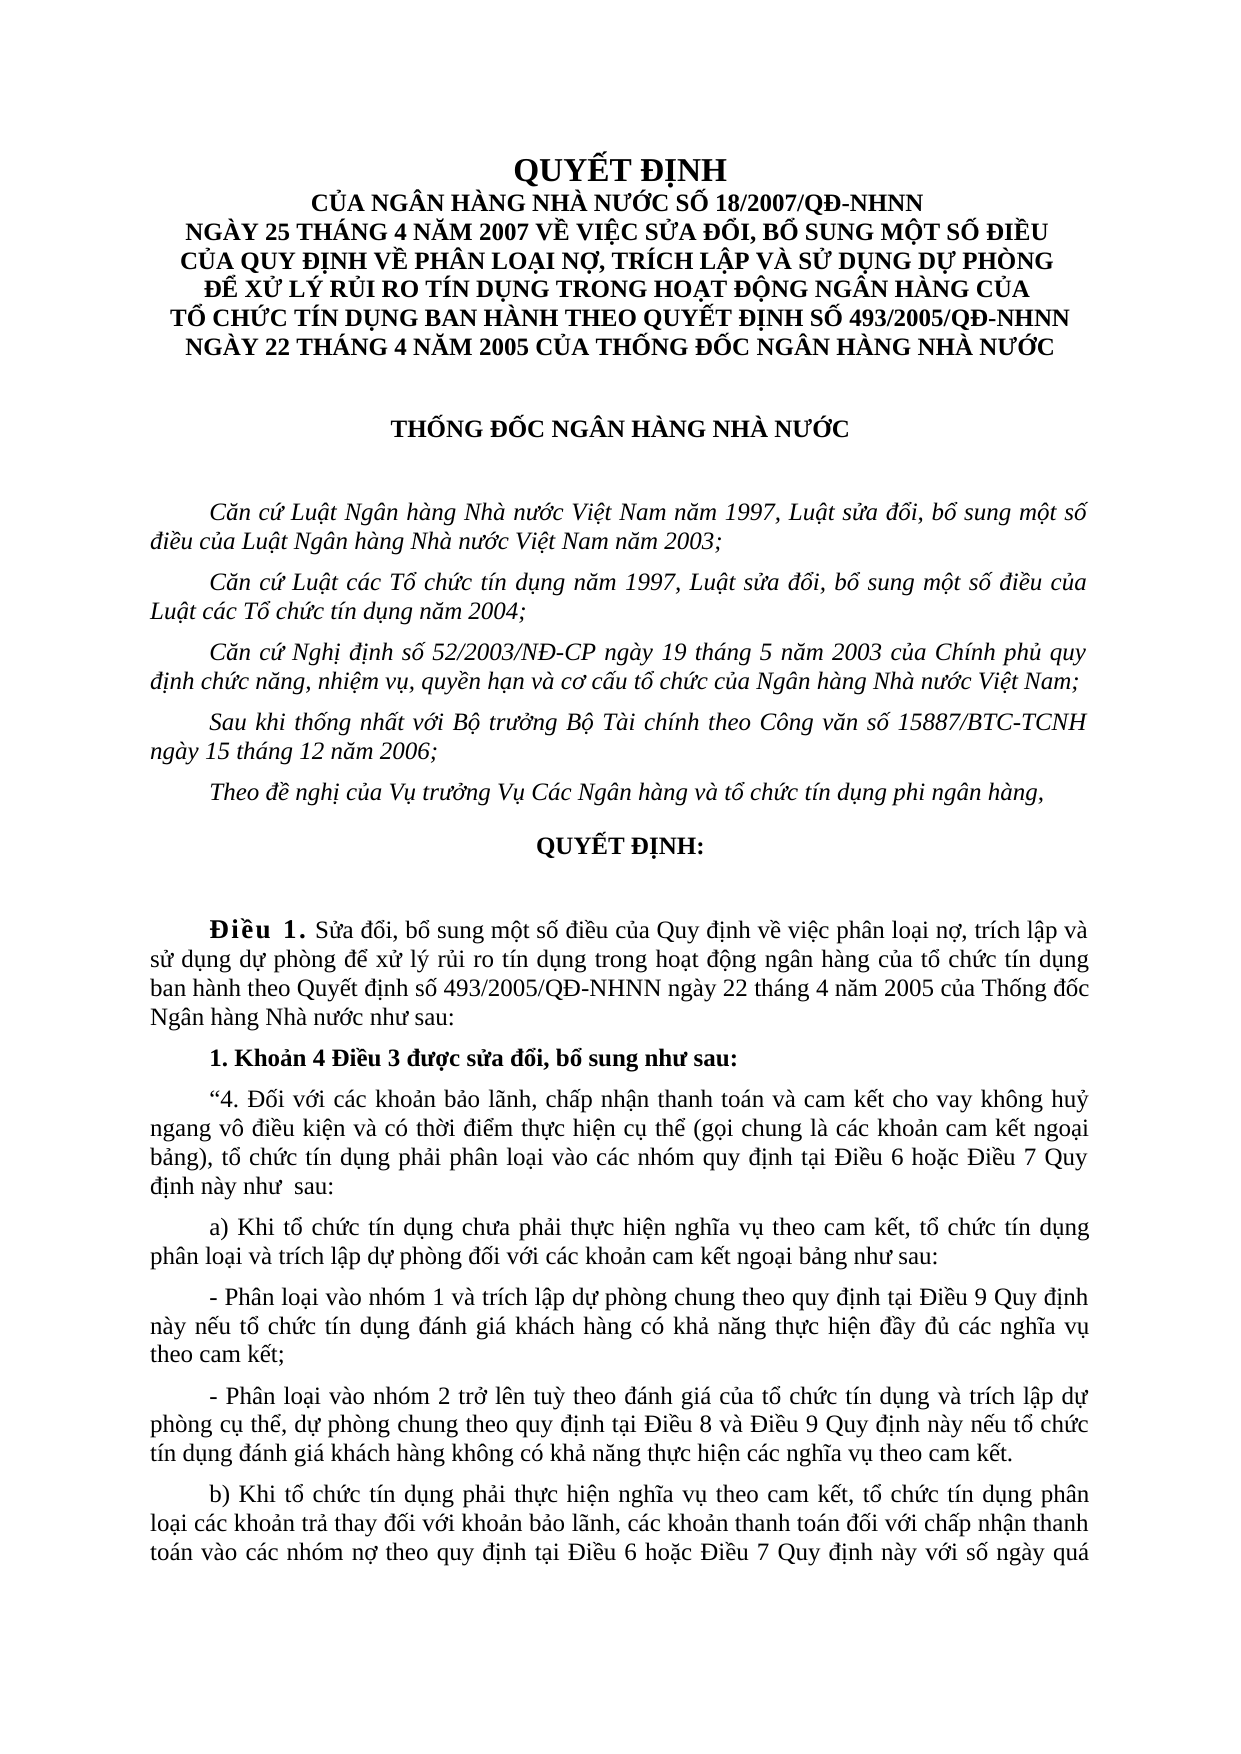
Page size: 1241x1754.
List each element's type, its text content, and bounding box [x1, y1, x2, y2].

text Căn cứ Luật các Tổ chức tín dụng năm 1997, Luật sửa đổi, bổ sung một số điều của Luật các Tổ chức tín dụng năm 2004; [150, 567, 1090, 624]
text CỦA NGÂN HÀNG NHÀ NƯỚC SỐ 18/2007/QĐ-NHNN NGÀY 25 THÁNG 4 NĂM 2007 VỀ VIỆC SỬA ĐỔI, BỔ SUNG MỘT SỐ ĐIỀU CỦA QUY ĐỊNH VỀ PHÂN LOẠI NỢ, TRÍCH LẬP VÀ SỬ DỤNG DỰ PHÒNG ĐỂ XỬ LÝ RỦI RO TÍN DỤNG TRONG HOẠT ĐỘNG NGÂN HÀNG CỦA TỔ CHỨC TÍN DỤNG BAN HÀNH THEO QUYẾT ĐỊNH SỐ 493/2005/QĐ-NHNN NGÀY 22 THÁNG 4 NĂM 2005 CỦA THỐNG ĐỐC NGÂN HÀNG NHÀ NƯỚC [150, 188, 1090, 361]
text THỐNG ĐỐC NGÂN HÀNG NHÀ NƯỚC [150, 414, 1090, 443]
text - Phân loại vào nhóm 1 và trích lập dự phòng chung theo quy định tại Điều 9 Quy định này nếu tổ chức tín dụng đánh giá khách hàng có khả năng thực hiện đầy đủ các nghĩa vụ theo cam kết; [150, 1282, 1090, 1368]
text Căn cứ Nghị định số 52/2003/NĐ-CP ngày 19 tháng 5 năm 2003 của Chính phủ quy định chức năng, nhiệm vụ, quyền hạn và cơ cấu tổ chức của Ngân hàng Nhà nước Việt Nam; [150, 637, 1090, 694]
text QUYẾT ĐỊNH: [150, 831, 1090, 859]
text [150, 1479, 1090, 1566]
text Điều 1. Sửa đổi, bổ sung một số điều của Quy định về việc phân loại nợ, trích lập và sử dụng dự phòng để xử lý rủi ro tín dụng trong hoạt động ngân hàng của tổ chức tín dụng ban hành theo Quyết định số 493/2005/QĐ-NHNN ngày 22 tháng 4 năm 2005 của Thống đốc Ngân hàng Nhà nước như sau: [150, 913, 1090, 1031]
text a) Khi tổ chức tín dụng chưa phải thực hiện nghĩa vụ theo cam kết, tổ chức tín dụng phân loại và trích lập dự phòng đối với các khoản cam kết ngoại bảng như sau: [150, 1212, 1090, 1269]
text 1. Khoản 4 Điều 3 được sửa đổi, bổ sung như sau: [150, 1043, 1090, 1072]
text Căn cứ Luật Ngân hàng Nhà nước Việt Nam năm 1997, Luật sửa đổi, bổ sung một số điều của Luật Ngân hàng Nhà nước Việt Nam năm 2003; [150, 497, 1090, 554]
text - Phân loại vào nhóm 2 trở lên tuỳ theo đánh giá của tổ chức tín dụng và trích lập dự phòng cụ thể, dự phòng chung theo quy định tại Điều 8 và Điều 9 Quy định này nếu tổ chức tín dụng đánh giá khách hàng không có khả năng thực hiện các nghĩa vụ theo cam kết. [150, 1381, 1090, 1467]
text “4. Đối với các khoản bảo lãnh, chấp nhận thanh toán và cam kết cho vay không huỷ ngang vô điều kiện và có thời điểm thực hiện cụ thể (gọi chung là các khoản cam kết ngoại bảng), tổ chức tín dụng phải phân loại vào các nhóm quy định tại Điều 6 hoặc Điều 7 Quy định này như sau: [150, 1084, 1090, 1199]
text QUYẾT ĐỊNH [150, 150, 1090, 188]
text Sau khi thống nhất với Bộ trưởng Bộ Tài chính theo Công văn số 15887/BTC-TCNH ngày 15 tháng 12 năm 2006; [150, 707, 1090, 764]
text Theo đề nghị của Vụ trưởng Vụ Các Ngân hàng và tổ chức tín dụng phi ngân hàng, [150, 777, 1090, 806]
